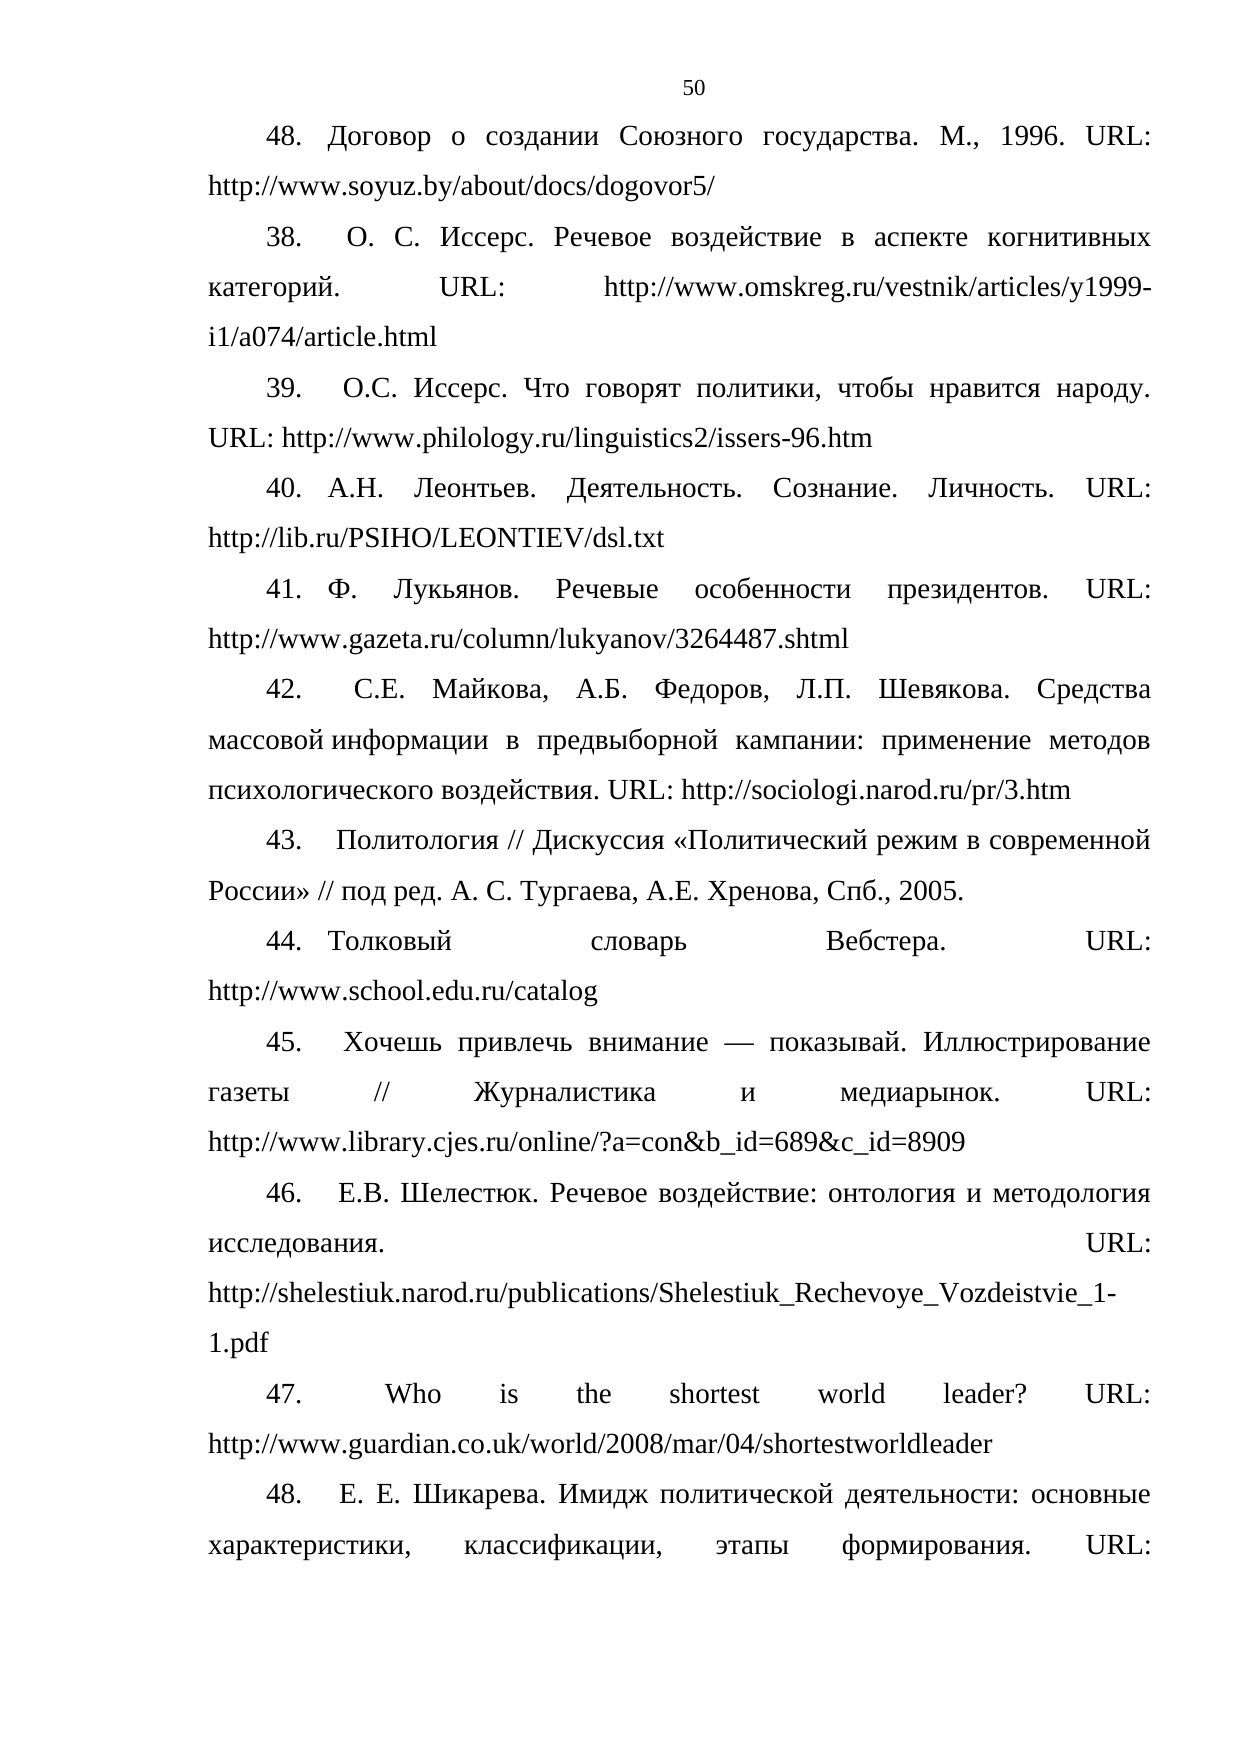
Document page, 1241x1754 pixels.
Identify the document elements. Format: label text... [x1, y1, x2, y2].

list О.С. Иссерс. Что говорят политики, чтобы нравится народу. URL: http://www.philology.ru/linguistics2/issers-96.htm [208, 370, 1152, 453]
list Договор о создании Союзного государства. М., 1996. URL: http://www.soyuz.by/about/docs/dogovor5/ [208, 118, 1152, 202]
list Е.В. Шелестюк. Речевое воздействие: онтология и методология исследования. URL: http://shelestiuk.narod.ru/publications/Shelestiuk_Rechevoye_Vozdeistvie_1-1.pdf [208, 1175, 1152, 1359]
list С.Е. Майкова, А.Б. Федоров, Л.П. Шевякова. Средства массовой информации в предвыборной кампании: применение методов психологического воздействия. URL: http://sociologi.narod.ru/pr/3.htm [208, 672, 1152, 806]
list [208, 1477, 1152, 1560]
list Толковый словарь Вебстера. URL: http://www.school.edu.ru/catalog [208, 923, 1152, 1007]
list Политология // Дискуссия «Политический режим в современной России» // под ред. А. С. Тургаева, А.Е. Хренова, Спб., 2005. [208, 822, 1152, 906]
list О. С. Иссерс. Речевое воздействие в аспекте когнитивных категорий. URL: http://www.omskreg.ru/vestnik/articles/y1999-i1/a074/article.html [208, 219, 1152, 353]
list Хочешь привлечь внимание — показывай. Иллюстрирование газеты // Журналистика и медиарынок. URL: http://www.library.cjes.ru/online/?a=con&b_id=689&c_id=8909 [208, 1024, 1152, 1158]
list Who is the shortest world leader? URL: http://www.guardian.co.uk/world/2008/mar/04/shortestworldleader [208, 1376, 1152, 1460]
list А.Н. Леонтьев. Деятельность. Сознание. Личность. URL: http://lib.ru/PSIHO/LEONTIEV/dsl.txt [208, 470, 1152, 554]
list Ф. Лукьянов. Речевые особенности президентов. URL: http://www.gazeta.ru/column/lukyanov/3264487.shtml [208, 571, 1152, 655]
